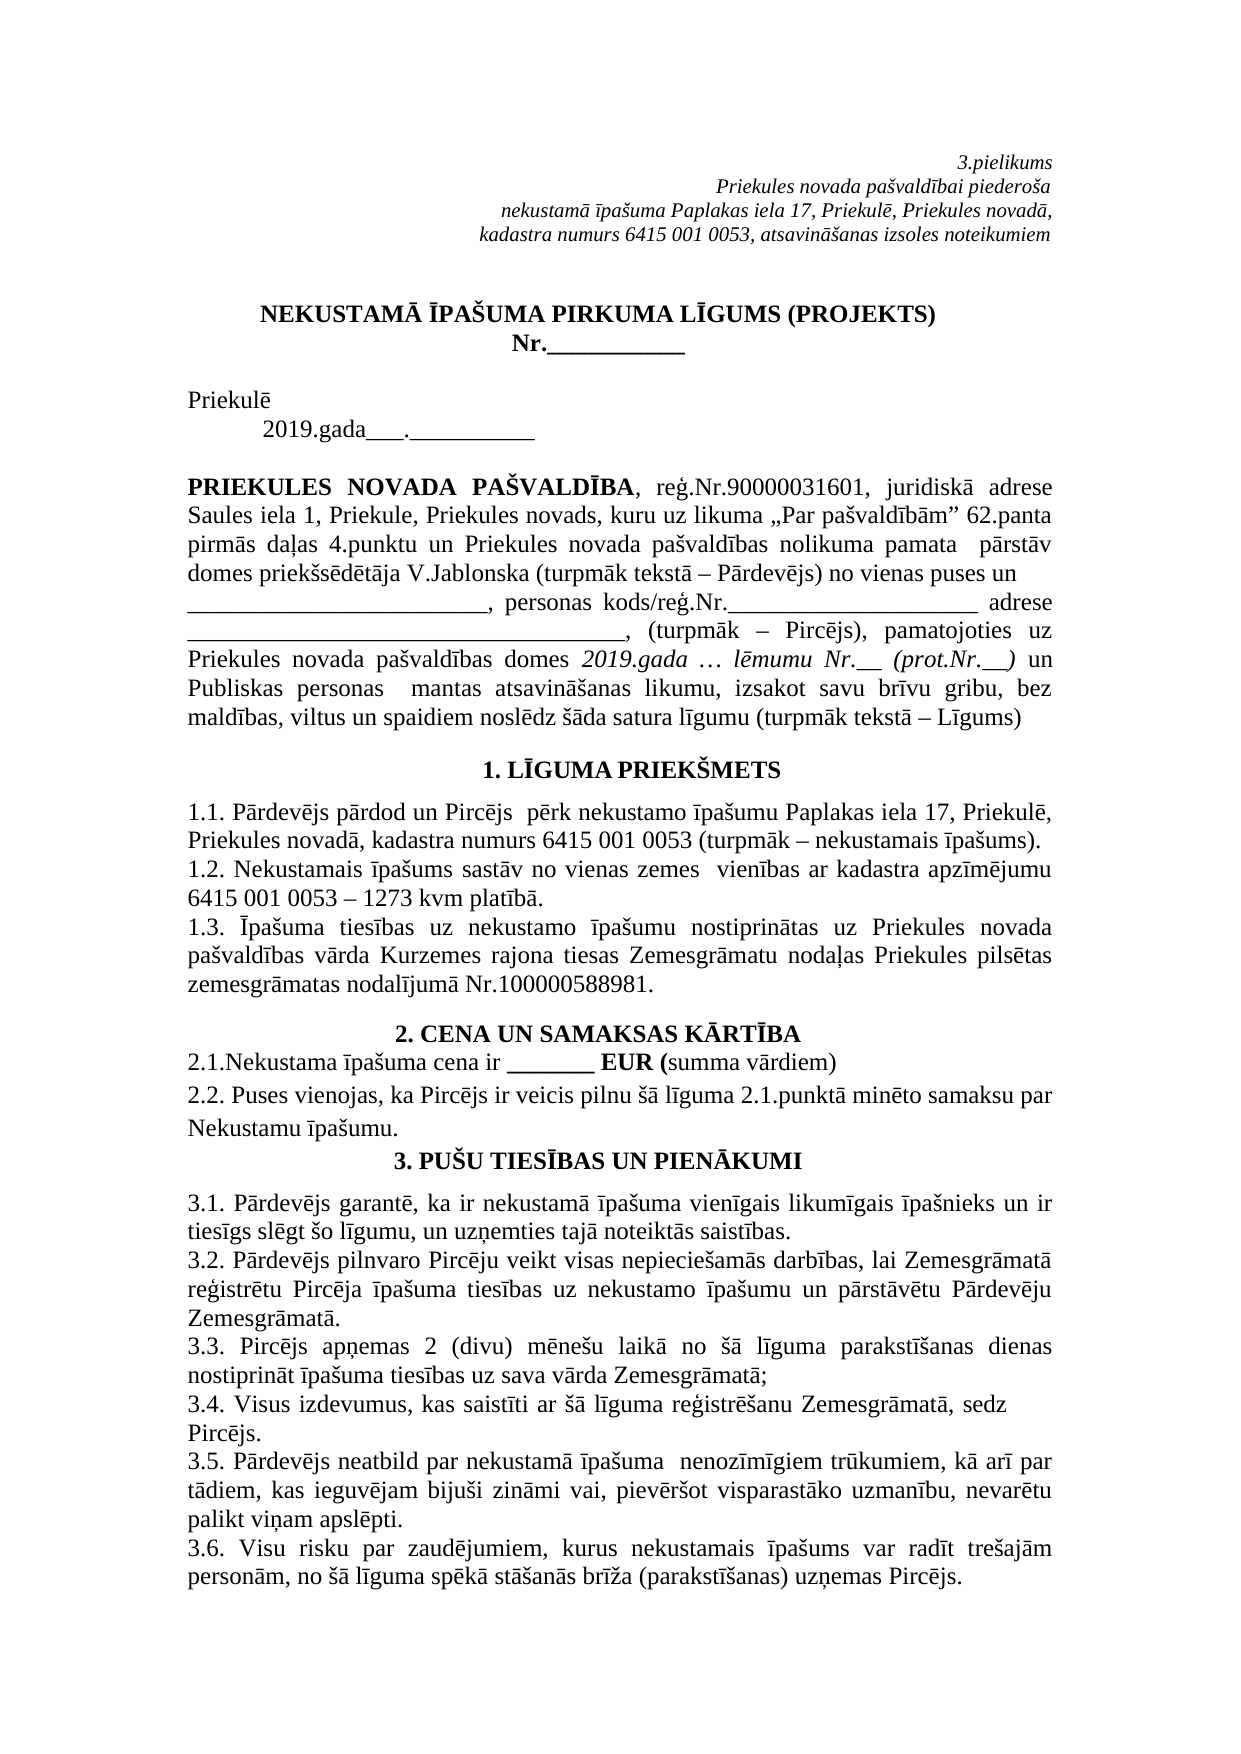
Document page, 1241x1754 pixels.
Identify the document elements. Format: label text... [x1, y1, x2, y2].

text 1.1. Pārdevējs pārdod un Pircējs pērk nekustamo īpašumu Paplakas iela 17, Priekulē, Priekules novadā, kadastra numurs 6415 001 0053 (turpmāk – nekustamais īpašums). [187, 797, 1053, 854]
text 3.2. Pārdevējs pilnvaro Pircēju veikt visas nepieciešamās darbības, lai Zemesgrāmatā reģistrētu Pircēja īpašuma tiesības uz nekustamo īpašumu un pārstāvētu Pārdevēju Zemesgrāmatā. [187, 1245, 1053, 1331]
text nekustamā īpašuma Paplakas iela 17, Priekulē, Priekules novadā, [187, 198, 1053, 222]
text Priekulē 2019.gada___.__________ [187, 385, 1008, 443]
text 3.pielikums [187, 150, 1053, 174]
text 3. PUŠU TIESĪBAS UN PIENĀKUMI [187, 1146, 1008, 1175]
text 2.2. Puses vienojas, ka Pircējs ir veicis pilnu šā līguma 2.1.punktā minēto samaksu par Nekustamu īpašumu. [187, 1080, 1053, 1142]
text 1. LĪGUMA PRIEKŠMETS [255, 755, 1008, 784]
text 3.6. Visu risku par zaudējumiem, kurus nekustamais īpašums var radīt trešajām personām, no šā līguma spēkā stāšanās brīža (parakstīšanas) uzņemas Pircējs. [187, 1533, 1053, 1590]
text 2. CENA UN SAMAKSAS KĀRTĪBA [187, 1019, 1008, 1047]
text 3.4. Visus izdevumus, kas saistīti ar šā līguma reģistrēšanu Zemesgrāmatā, sedz Pircējs. [187, 1389, 1008, 1446]
text Priekules novada pašvaldībai piederoša [187, 174, 1053, 198]
text ________________________, personas kods/reģ.Nr.____________________ adrese ___________________________________, (turpmāk – Pircējs), pamatojoties uz Priekules novada pašvaldības domes 2019.gada … lēmumu Nr.__ (prot.Nr.__) un Publiskas personas mantas atsavināšanas likumu, izsakot savu brīvu gribu, bez maldības, viltus un spaidiem noslēdz šāda satura līgumu (turpmāk tekstā – Līgums) [187, 587, 1053, 730]
text NEKUSTAMĀ ĪPAŠUMA PIRKUMA LĪGUMS (PROJEKTS) [187, 299, 1008, 328]
text 1.2. Nekustamais īpašums sastāv no vienas zemes vienības ar kadastra apzīmējumu 6415 001 0053 – 1273 kvm platībā. [187, 854, 1053, 912]
text 3.1. Pārdevējs garantē, ka ir nekustamā īpašuma vienīgais likumīgais īpašnieks un ir tiesīgs slēgt šo līgumu, un uzņemties tajā noteiktās saistības. [187, 1188, 1053, 1245]
text Nr.___________ [187, 328, 1008, 357]
text 1.3. Īpašuma tiesības uz nekustamo īpašumu nostiprinātas uz Priekules novada pašvaldības vārda Kurzemes rajona tiesas Zemesgrāmatu nodaļas Priekules pilsētas zemesgrāmatas nodalījumā Nr.100000588981. [187, 912, 1053, 998]
text kadastra numurs 6415 001 0053, atsavināšanas izsoles noteikumiem [187, 222, 1053, 246]
text 3.5. Pārdevējs neatbild par nekustamā īpašuma nenozīmīgiem trūkumiem, kā arī par tādiem, kas ieguvējam bijuši zināmi vai, pievēršot visparastāko uzmanību, nevarētu palikt viņam apslēpti. [187, 1446, 1053, 1533]
text 3.3. Pircējs apņemas 2 (divu) mēnešu laikā no šā līguma parakstīšanas dienas nostiprināt īpašuma tiesības uz sava vārda Zemesgrāmatā; [187, 1331, 1053, 1389]
text PRIEKULES NOVADA PAŠVALDĪBA, reģ.Nr.90000031601, juridiskā adrese Saules iela 1, Priekule, Priekules novads, kuru uz likuma „Par pašvaldībām” 62.panta pirmās daļas 4.punktu un Priekules novada pašvaldības nolikuma pamata pārstāv domes priekšsēdētāja V.Jablonska (turpmāk tekstā – Pārdevējs) no vienas puses un [187, 472, 1053, 587]
text 2.1.Nekustama īpašuma cena ir _______ EUR (summa vārdiem) [187, 1047, 1008, 1076]
